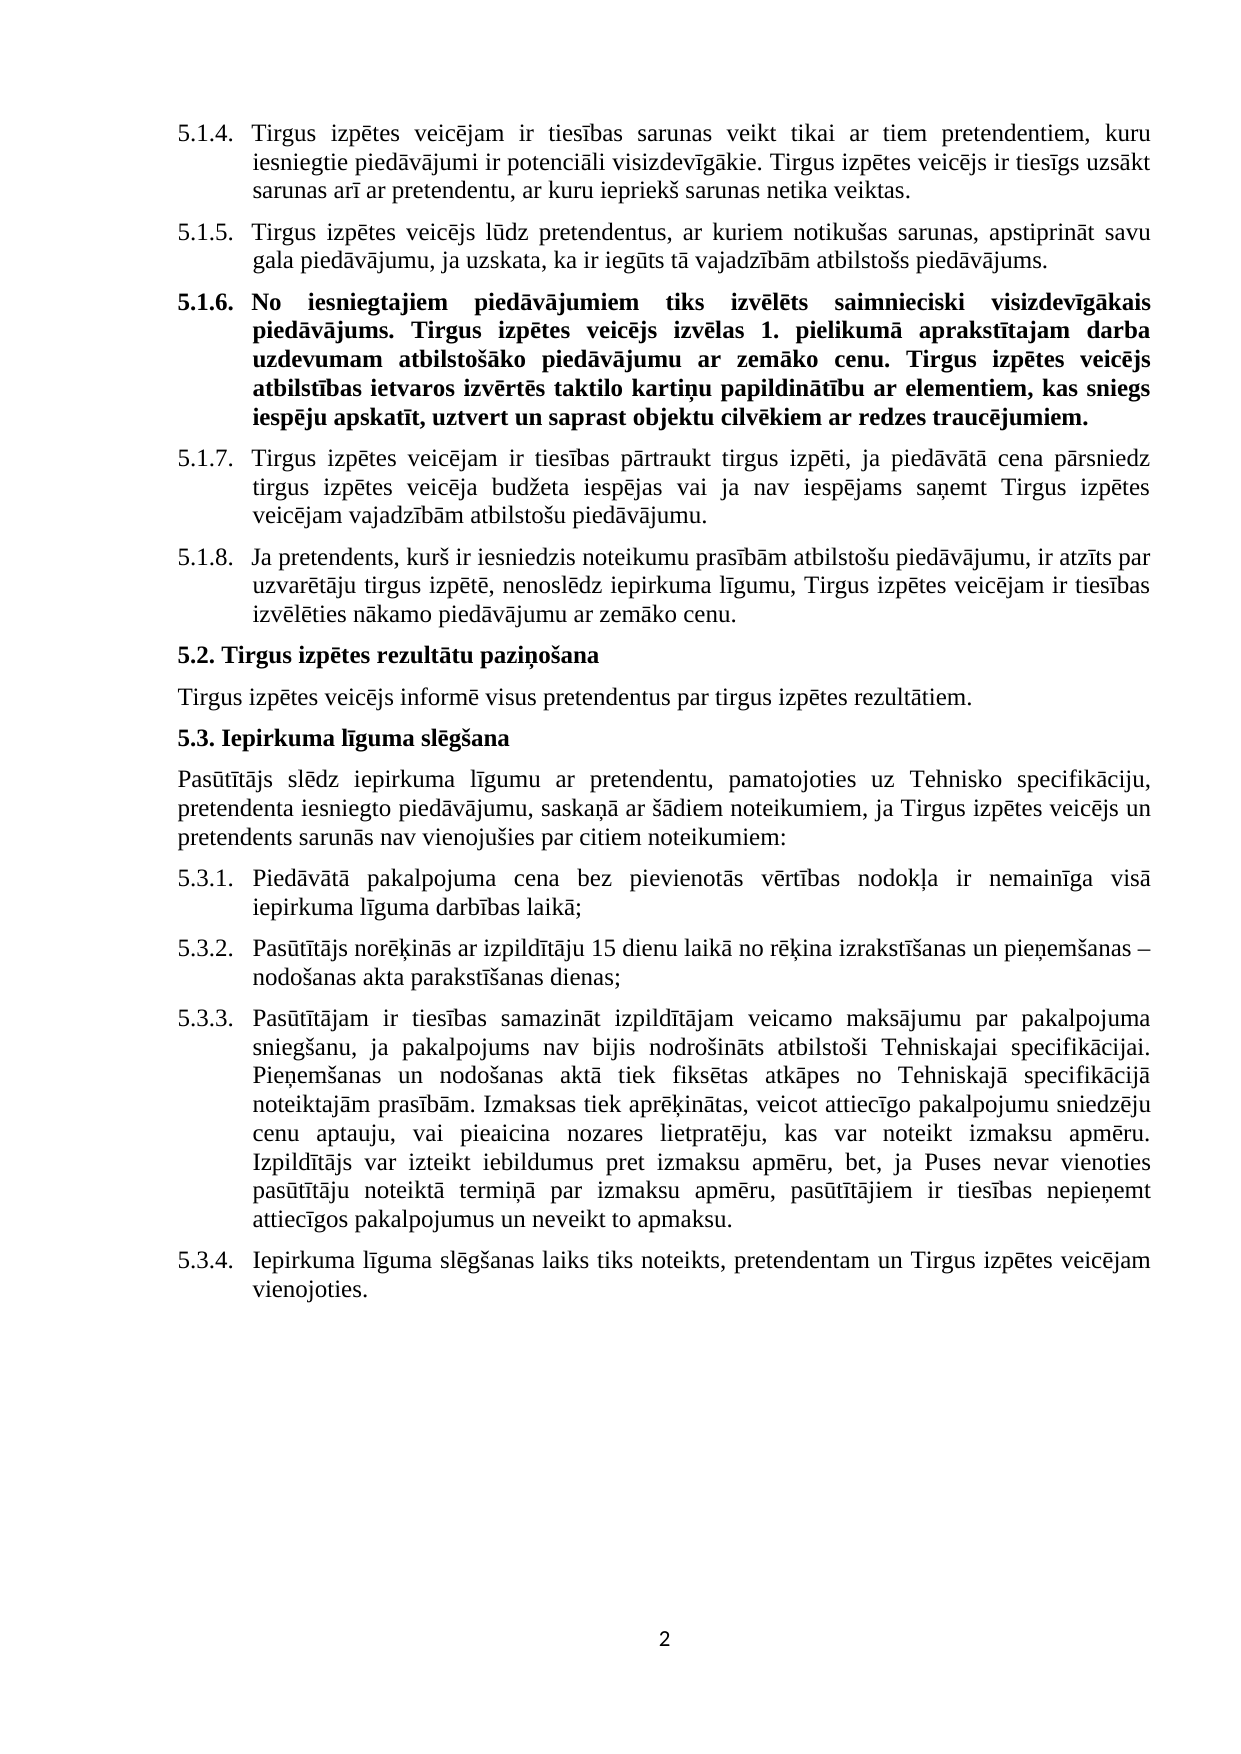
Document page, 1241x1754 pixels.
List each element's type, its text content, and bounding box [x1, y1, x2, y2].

list No iesniegtajiem piedāvājumiem tiks izvēlēts saimnieciski visizdevīgākais piedāvājums. Tirgus izpētes veicējs izvēlas 1. pielikumā aprakstītajam darba uzdevumam atbilstošāko piedāvājumu ar zemāko cenu. Tirgus izpētes veicējs atbilstības ietvaros izvērtēs taktilo kartiņu papildinātību ar elementiem, kas sniegs iespēju apskatīt, uztvert un saprast objektu cilvēkiem ar redzes traucējumiem. [177, 287, 1152, 431]
list Tirgus izpētes veicējs lūdz pretendentus, ar kuriem notikušas sarunas, apstiprināt savu gala piedāvājumu, ja uzskata, ka ir iegūts tā vajadzībām atbilstošs piedāvājums. [177, 217, 1152, 274]
text 5.3. Iepirkuma līguma slēgšana [177, 723, 1152, 752]
text Pasūtītājs slēdz iepirkuma līgumu ar pretendentu, pamatojoties uz Tehnisko specifikāciju, pretendenta iesniegto piedāvājumu, saskaņā ar šādiem noteikumiem, ja Tirgus izpētes veicējs un pretendents sarunās nav vienojušies par citiem noteikumiem: [177, 764, 1152, 851]
list Ja pretendents, kurš ir iesniedzis noteikumu prasībām atbilstošu piedāvājumu, ir atzīts par uzvarētāju tirgus izpētē, nenoslēdz iepirkuma līgumu, Tirgus izpētes veicējam ir tiesības izvēlēties nākamo piedāvājumu ar zemāko cenu. [177, 542, 1152, 628]
list Iepirkuma līguma slēgšanas laiks tiks noteikts, pretendentam un Tirgus izpētes veicējam vienojoties. [177, 1246, 1152, 1331]
list Pasūtītājs norēķinās ar izpildītāju 15 dienu laikā no rēķina izrakstīšanas un pieņemšanas – nodošanas akta parakstīšanas dienas; [177, 933, 1152, 991]
list Pasūtītājam ir tiesības samazināt izpildītājam veicamo maksājumu par pakalpojuma sniegšanu, ja pakalpojums nav bijis nodrošināts atbilstoši Tehniskajai specifikācijai. Pieņemšanas un nodošanas aktā tiek fiksētas atkāpes no Tehniskajā specifikācijā noteiktajām prasībām. Izmaksas tiek aprēķinātas, veicot attiecīgo pakalpojumu sniedzēju cenu aptauju, vai pieaicina nozares lietpratēju, kas var noteikt izmaksu apmēru. Izpildītājs var izteikt iebildumus pret izmaksu apmēru, bet, ja Puses nevar vienoties pasūtītāju noteiktā termiņā par izmaksu apmēru, pasūtītājiem ir tiesības nepieņemt attiecīgos pakalpojumus un neveikt to apmaksu. [177, 1003, 1152, 1233]
text 5.2. Tirgus izpētes rezultātu paziņošana [177, 641, 1152, 669]
text Tirgus izpētes veicējs informē visus pretendentus par tirgus izpētes rezultātiem. [177, 682, 1152, 711]
list Tirgus izpētes veicējam ir tiesības pārtraukt tirgus izpēti, ja piedāvātā cena pārsniedz tirgus izpētes veicēja budžeta iespējas vai ja nav iespējams saņemt Tirgus izpētes veicējam vajadzībām atbilstošu piedāvājumu. [177, 443, 1152, 529]
list Tirgus izpētes veicējam ir tiesības sarunas veikt tikai ar tiem pretendentiem, kuru iesniegtie piedāvājumi ir potenciāli visizdevīgākie. Tirgus izpētes veicējs ir tiesīgs uzsākt sarunas arī ar pretendentu, ar kuru iepriekš sarunas netika veiktas. [177, 118, 1152, 204]
list Piedāvātā pakalpojuma cena bez pievienotās vērtības nodokļa ir nemainīga visā iepirkuma līguma darbības laikā; [177, 863, 1152, 921]
